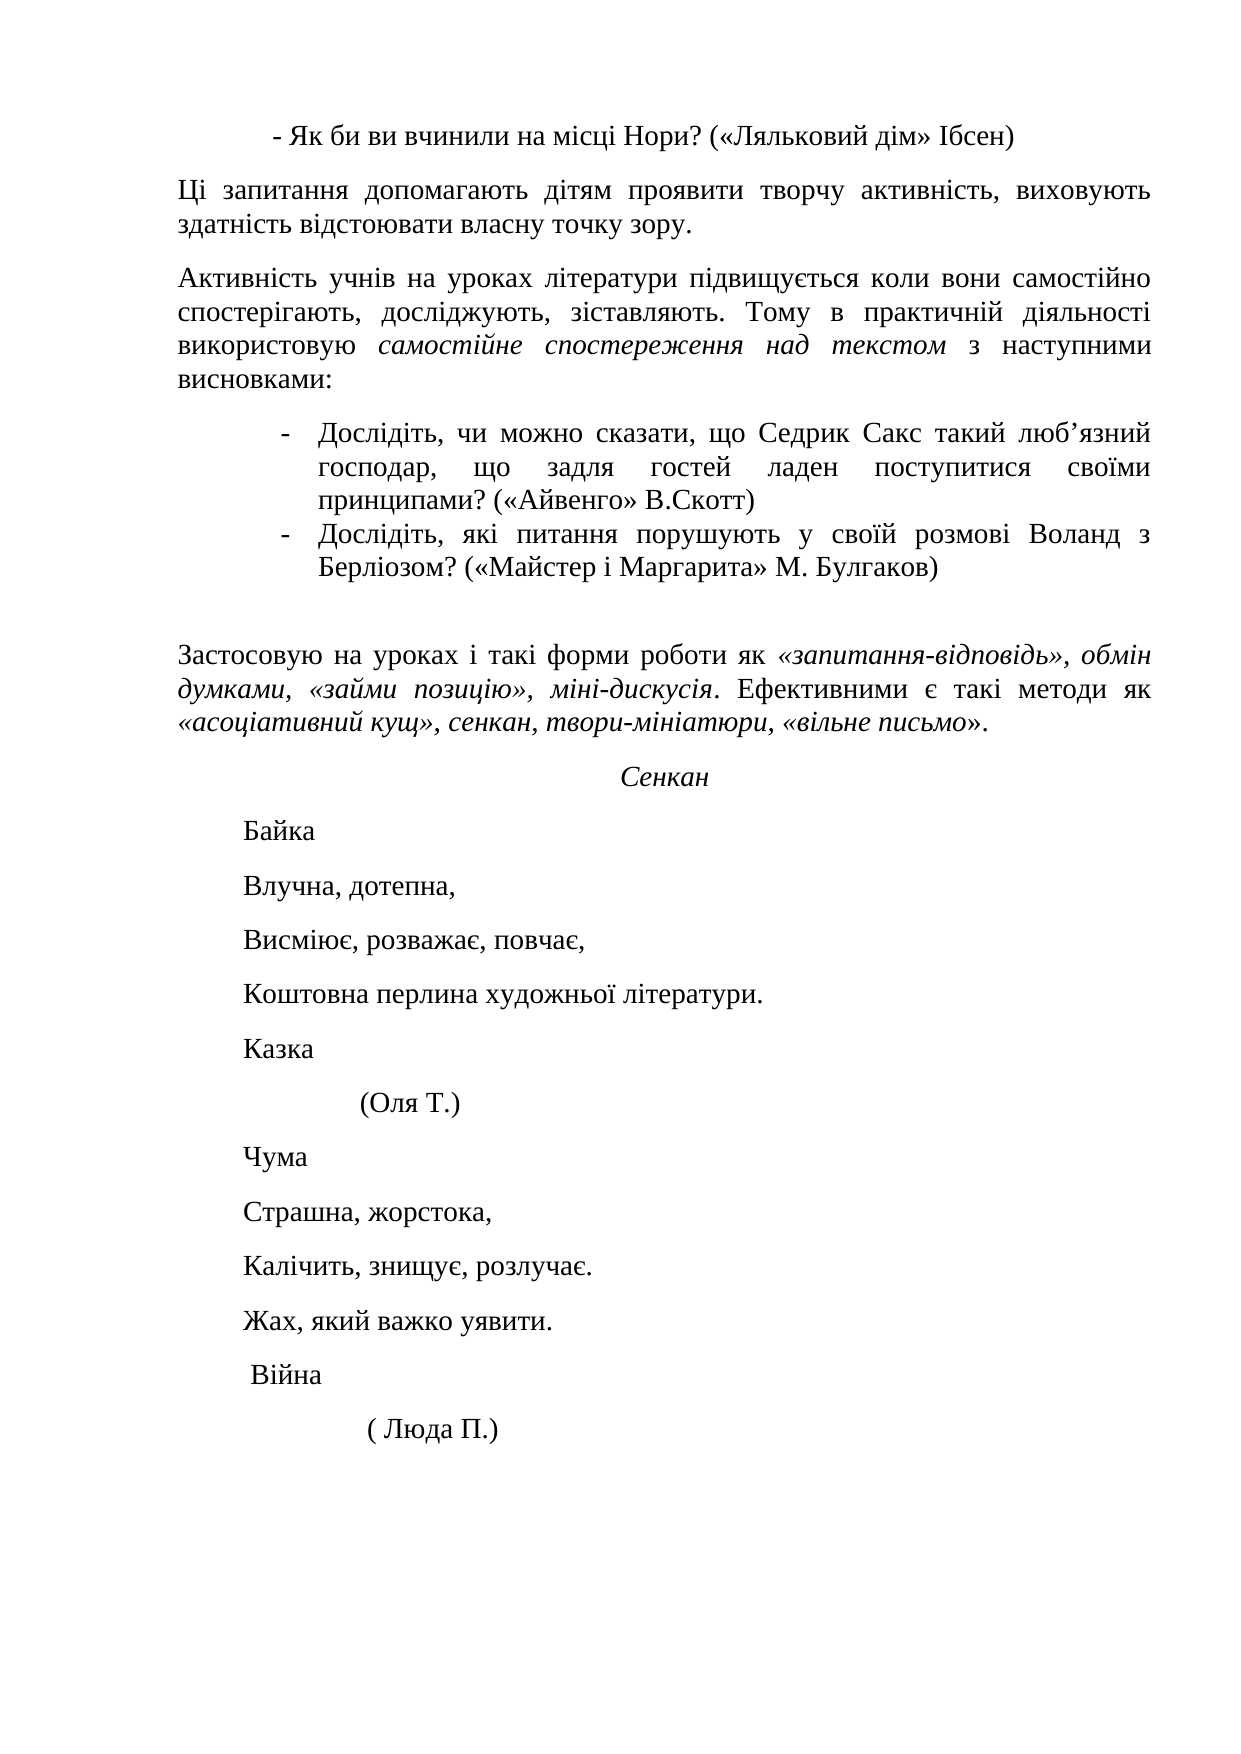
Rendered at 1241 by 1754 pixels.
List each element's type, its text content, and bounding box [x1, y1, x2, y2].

text Байка [177, 813, 1152, 847]
text Висміює, розважає, повчає, [177, 922, 1152, 956]
text Казка [177, 1031, 1152, 1064]
text Чума [177, 1139, 1152, 1173]
text Сенкан [177, 759, 1152, 792]
text Страшна, жорстока, [177, 1194, 1152, 1227]
list Дослідіть, які питання порушують у своїй розмові Воланд з Берліозом? («Майстер і Маргарита» М. Булгаков) [280, 516, 1152, 583]
text Застосовую на уроках і такі форми роботи як «запитання-відповідь», обмін думками, «займи позицію», міні-дискусія. Ефективними є такі методи як «асоціативний кущ», сенкан, твори-мініатюри, «вільне письмо». [177, 637, 1152, 738]
text Влучна, дотепна, [177, 868, 1152, 901]
text ( Люда П.) [177, 1411, 1152, 1445]
text - Як би ви вчинили на місці Нори? («Ляльковий дім» Ібсен) [177, 118, 1152, 152]
text Активність учнів на уроках літератури підвищується коли вони самостійно спостерігають, досліджують, зіставляють. Тому в практичній діяльності використовую самостійне спостереження над текстом з наступними висновками: [177, 260, 1152, 394]
text Коштовна перлина художньої літератури. [177, 976, 1152, 1010]
text Ці запитання допомагають дітям проявити творчу активність, виховують здатність відстоювати власну точку зору. [177, 172, 1152, 239]
text Жах, який важко уявити. [177, 1303, 1152, 1336]
text Війна [177, 1357, 1152, 1391]
text Калічить, знищує, розлучає. [177, 1248, 1152, 1282]
text (Оля Т.) [177, 1085, 1152, 1119]
list Дослідіть, чи можно сказати, що Седрик Сакс такий люб’язний господар, що задля гостей ладен поступитися своїми принципами? («Айвенго» В.Скотт) [280, 415, 1152, 516]
